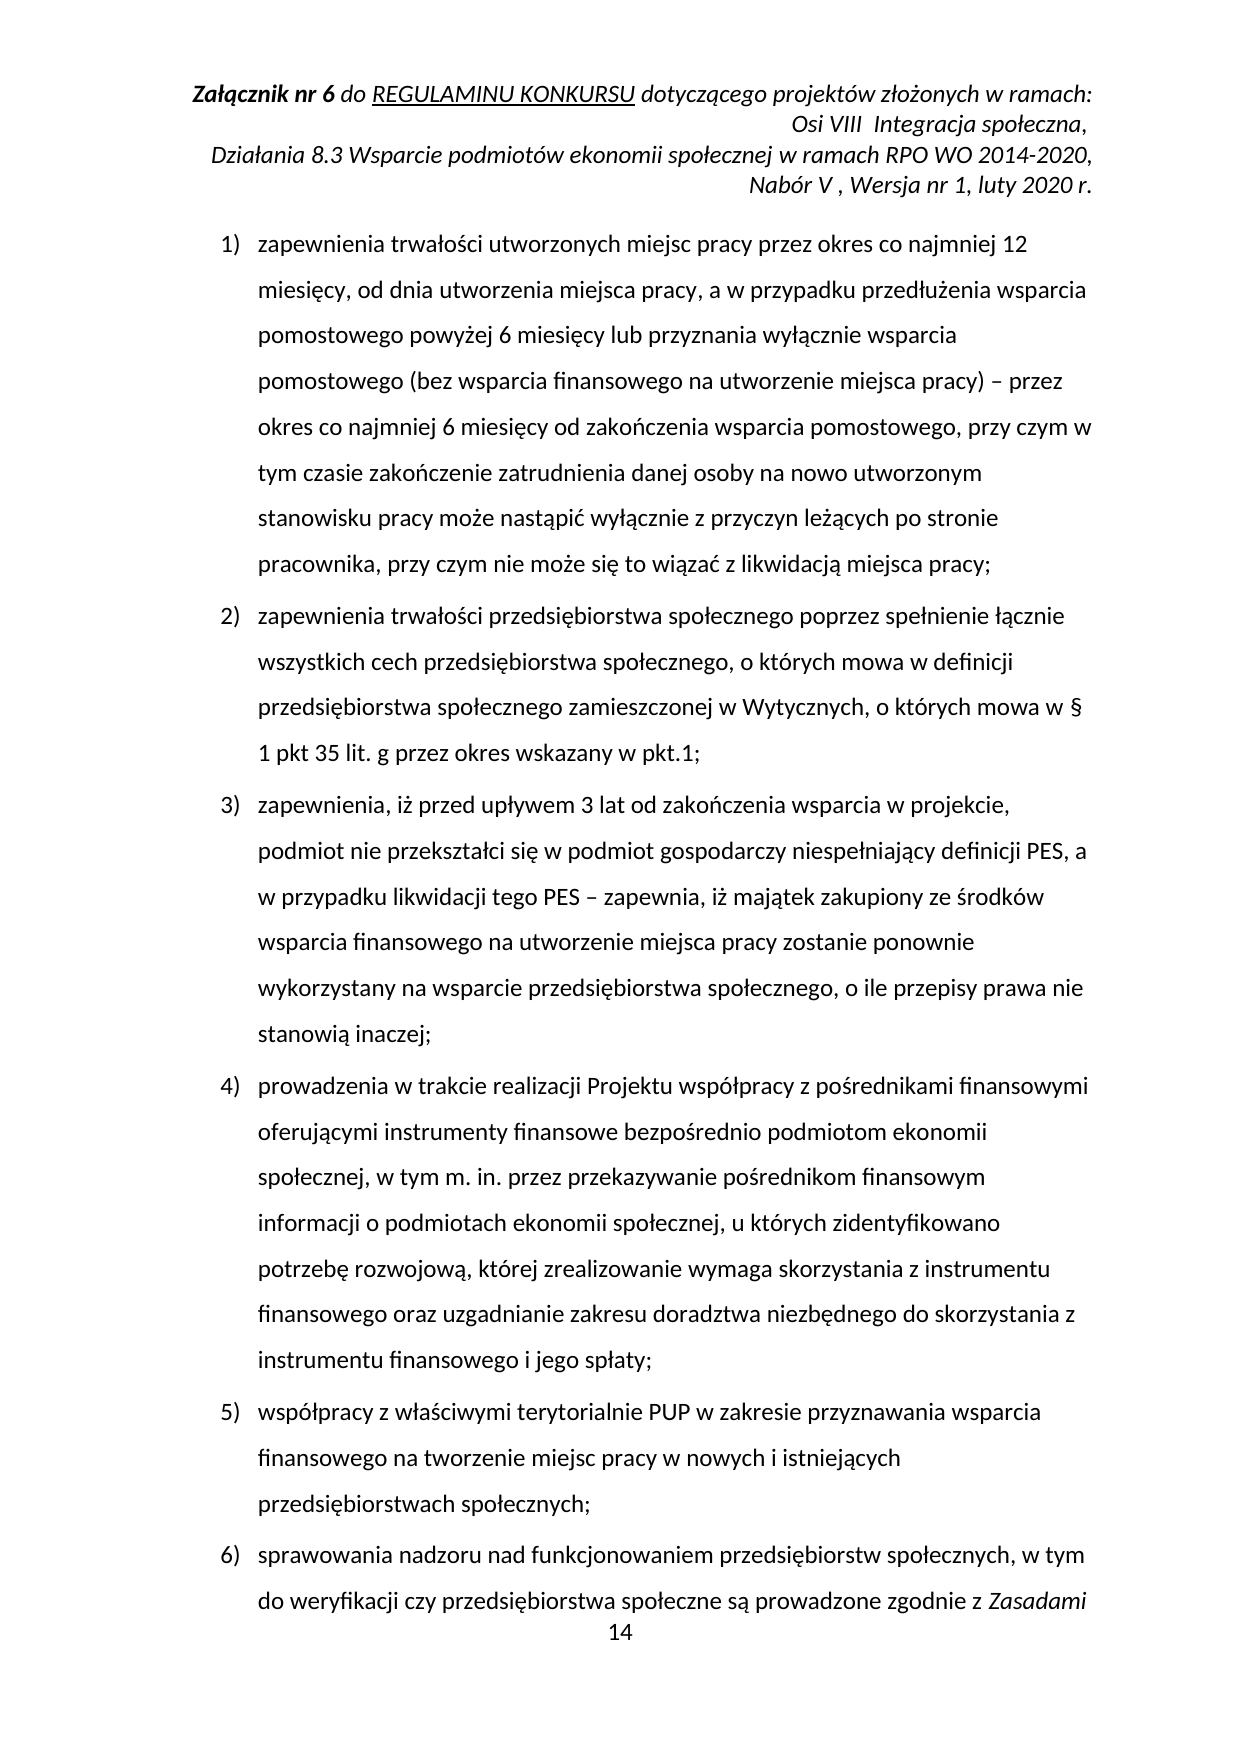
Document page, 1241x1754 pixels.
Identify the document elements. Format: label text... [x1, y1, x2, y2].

list zapewnienia, iż przed upływem 3 lat od zakończenia wsparcia w projekcie, podmiot nie przekształci się w podmiot gospodarczy niespełniający definicji PES, a w przypadku likwidacji tego PES – zapewnia, iż majątek zakupiony ze środków wsparcia finansowego na utworzenie miejsca pracy zostanie ponownie wykorzystany na wsparcie przedsiębiorstwa społecznego, o ile przepisy prawa nie stanowią inaczej; [220, 789, 1093, 1048]
list zapewnienia trwałości przedsiębiorstwa społecznego poprzez spełnienie łącznie wszystkich cech przedsiębiorstwa społecznego, o których mowa w definicji przedsiębiorstwa społecznego zamieszczonej w Wytycznych, o których mowa w § 1 pkt 35 lit. g przez okres wskazany w pkt.1; [220, 600, 1093, 768]
list zapewnienia trwałości utworzonych miejsc pracy przez okres co najmniej 12 miesięcy, od dnia utworzenia miejsca pracy, a w przypadku przedłużenia wsparcia pomostowego powyżej 6 miesięcy lub przyznania wyłącznie wsparcia pomostowego (bez wsparcia finansowego na utworzenie miejsca pracy) – przez okres co najmniej 6 miesięcy od zakończenia wsparcia pomostowego, przy czym w tym czasie zakończenie zatrudnienia danej osoby na nowo utworzonym stanowisku pracy może nastąpić wyłącznie z przyczyn leżących po stronie pracownika, przy czym nie może się to wiązać z likwidacją miejsca pracy; [220, 228, 1093, 579]
list współpracy z właściwymi terytorialnie PUP w zakresie przyznawania wsparcia finansowego na tworzenie miejsc pracy w nowych i istniejących przedsiębiorstwach społecznych; [220, 1396, 1093, 1518]
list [220, 1540, 1093, 1616]
list prowadzenia w trakcie realizacji Projektu współpracy z pośrednikami finansowymi oferującymi instrumenty finansowe bezpośrednio podmiotom ekonomii społecznej, w tym m. in. przez przekazywanie pośrednikom finansowym informacji o podmiotach ekonomii społecznej, u których zidentyfikowano potrzebę rozwojową, której zrealizowanie wymaga skorzystania z instrumentu finansowego oraz uzgadnianie zakresu doradztwa niezbędnego do skorzystania z instrumentu finansowego i jego spłaty; [220, 1070, 1093, 1375]
